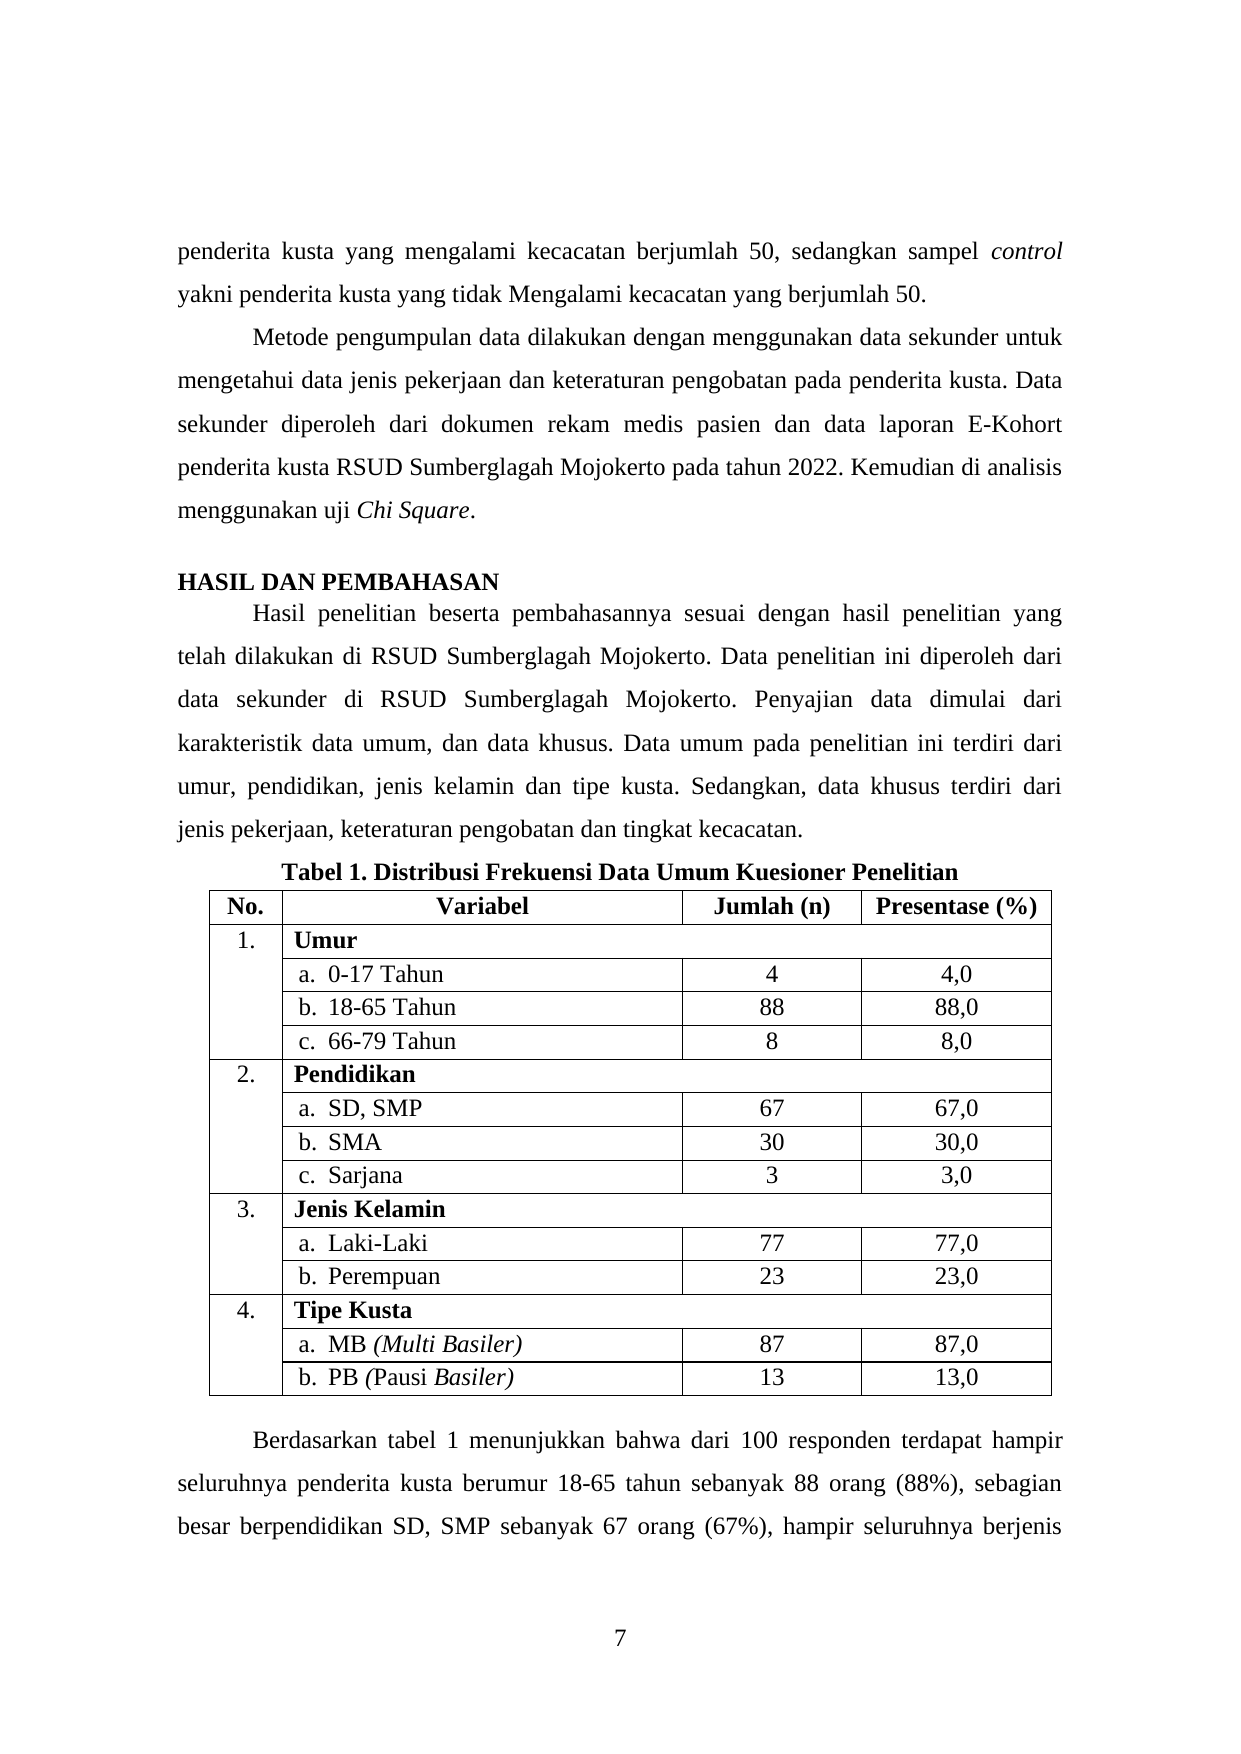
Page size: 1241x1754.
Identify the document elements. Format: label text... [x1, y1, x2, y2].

table_cell 30,0 [862, 1127, 1051, 1159]
table_cell 1. [210, 925, 282, 1058]
table_cell Sarjana [283, 1161, 682, 1193]
table_cell Umur [283, 925, 1051, 958]
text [177, 236, 1063, 308]
table_cell 67 [683, 1093, 861, 1126]
table_cell 18-65 Tahun [283, 992, 682, 1025]
table_cell 3. [210, 1194, 282, 1294]
table_cell 4. [210, 1295, 282, 1395]
table_cell 87 [683, 1329, 861, 1361]
table_cell 30 [683, 1127, 861, 1159]
table_cell 8 [683, 1026, 861, 1058]
table_cell 77 [683, 1228, 861, 1260]
table_cell 8,0 [862, 1026, 1051, 1058]
table_cell Perempuan [283, 1261, 682, 1294]
table_cell SD, SMP [283, 1093, 682, 1126]
table_cell 88 [683, 992, 861, 1025]
table_cell 77,0 [862, 1228, 1051, 1260]
table_cell 66-79 Tahun [283, 1026, 682, 1058]
table_cell Jenis Kelamin [283, 1194, 1051, 1227]
table_cell 23 [683, 1261, 861, 1294]
table_cell 13,0 [862, 1363, 1051, 1395]
table_cell Pendidikan [283, 1060, 1051, 1092]
table_cell SMA [283, 1127, 682, 1159]
table_cell 0-17 Tahun [283, 959, 682, 991]
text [177, 1425, 1063, 1540]
table_cell PB (Pausi Basiler) [283, 1363, 682, 1395]
table_cell MB (Multi Basiler) [283, 1329, 682, 1361]
table_cell 87,0 [862, 1329, 1051, 1361]
table_cell 3,0 [862, 1161, 1051, 1193]
table_cell 4 [683, 959, 861, 991]
table_header No. [210, 891, 282, 924]
table_header Presentase (%) [862, 891, 1051, 924]
table_header Jumlah (n) [683, 891, 861, 924]
table_cell 2. [210, 1060, 282, 1193]
text Tabel 1. Distribusi Frekuensi Data Umum Kuesioner Penelitian [177, 857, 1063, 886]
text HASIL DAN PEMBAHASAN [177, 567, 1063, 596]
text Metode pengumpulan data dilakukan dengan menggunakan data sekunder untuk mengetahui data jenis pekerjaan dan keteraturan pengobatan pada penderita kusta. Data sekunder diperoleh dari dokumen rekam medis pasien dan data laporan E-Kohort penderita kusta RSUD Sumberglagah Mojokerto pada tahun 2022. Kemudian di analisis menggunakan uji Chi Square. [177, 322, 1063, 524]
text Hasil penelitian beserta pembahasannya sesuai dengan hasil penelitian yang telah dilakukan di RSUD Sumberglagah Mojokerto. Data penelitian ini diperoleh dari data sekunder di RSUD Sumberglagah Mojokerto. Penyajian data dimulai dari karakteristik data umum, dan data khusus. Data umum pada penelitian ini terdiri dari umur, pendidikan, jenis kelamin dan tipe kusta. Sedangkan, data khusus terdiri dari jenis pekerjaan, keteraturan pengobatan dan tingkat kecacatan. [177, 598, 1063, 843]
table_cell 67,0 [862, 1093, 1051, 1126]
table_cell 13 [683, 1363, 861, 1395]
table_cell 88,0 [862, 992, 1051, 1025]
table_cell 23,0 [862, 1261, 1051, 1294]
table_cell 3 [683, 1161, 861, 1193]
table_header Variabel [283, 891, 682, 924]
table_cell Laki-Laki [283, 1228, 682, 1260]
table_cell 4,0 [862, 959, 1051, 991]
table_cell Tipe Kusta [283, 1295, 1051, 1328]
